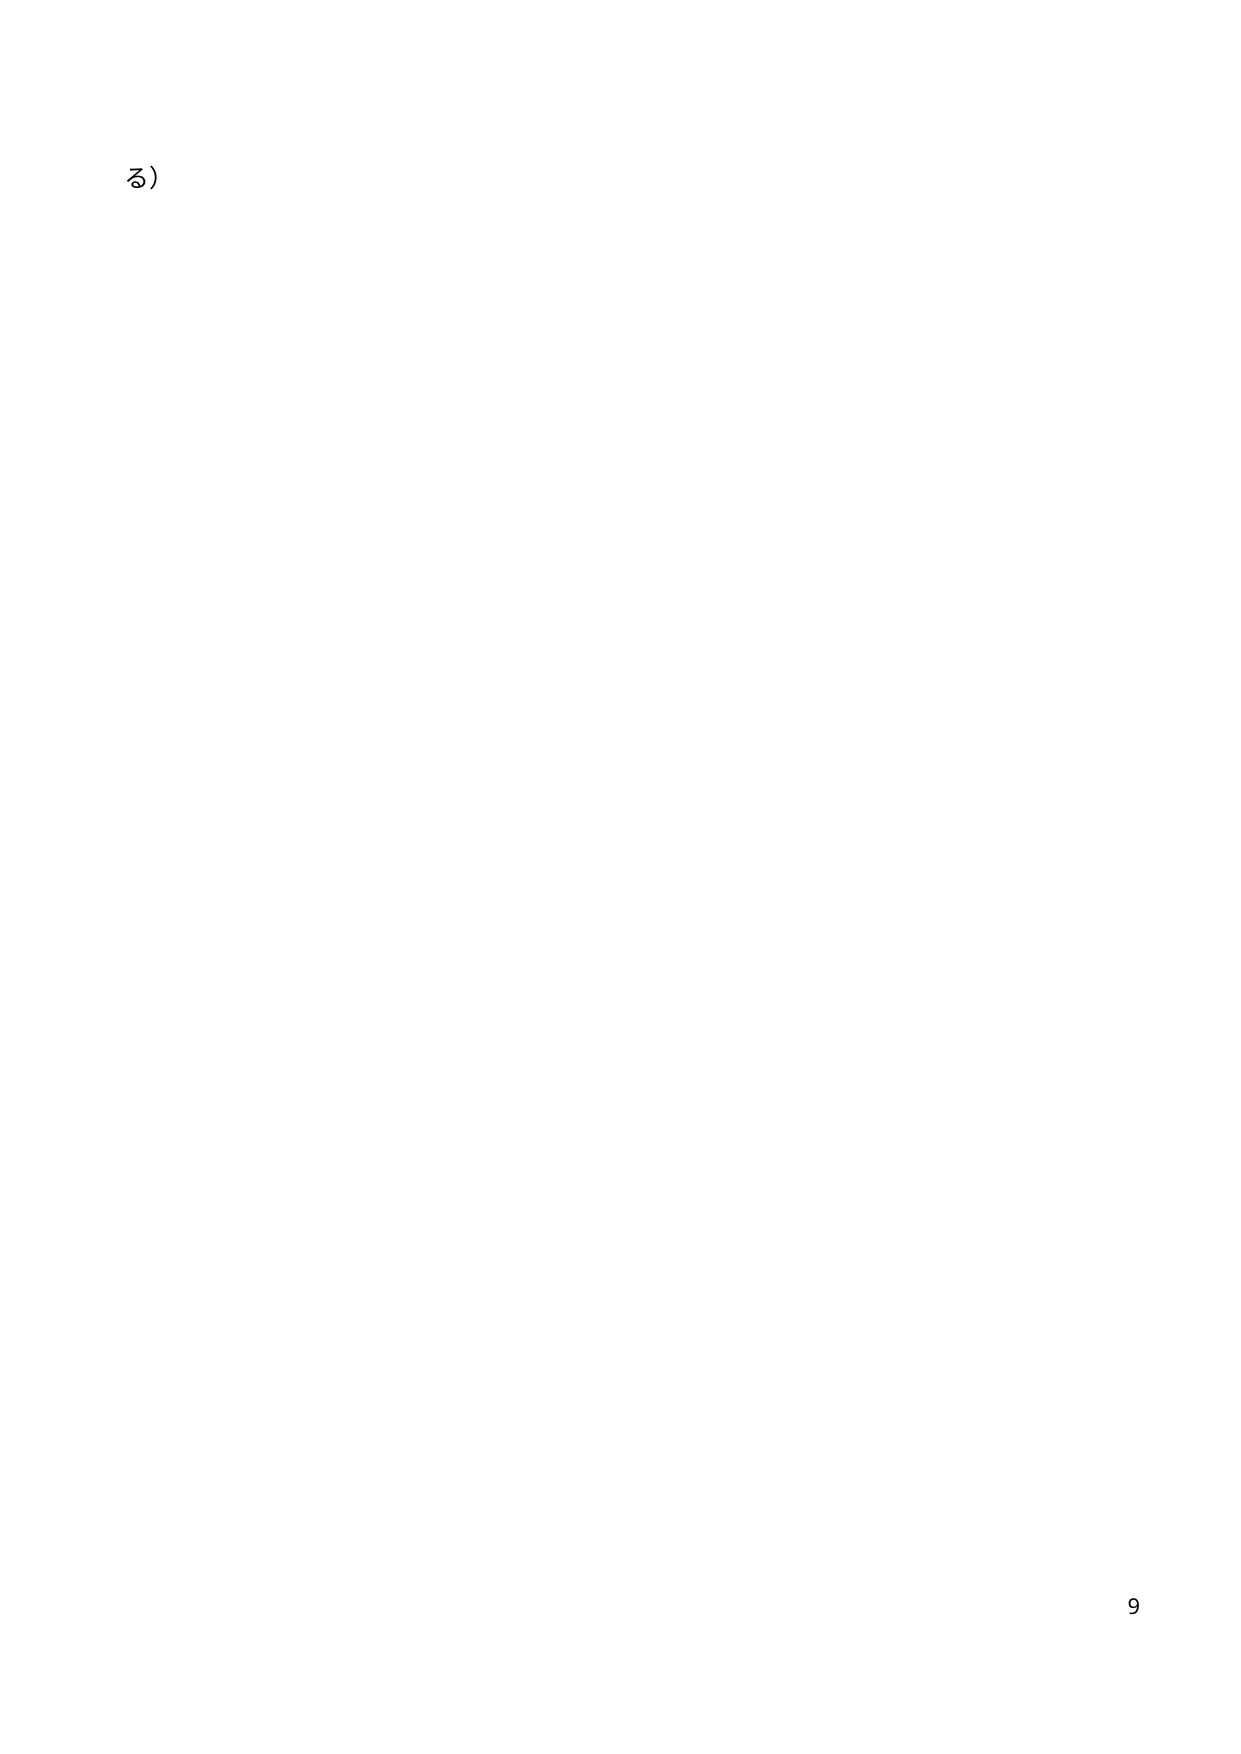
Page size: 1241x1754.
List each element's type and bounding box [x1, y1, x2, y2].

text [124, 158, 1140, 196]
